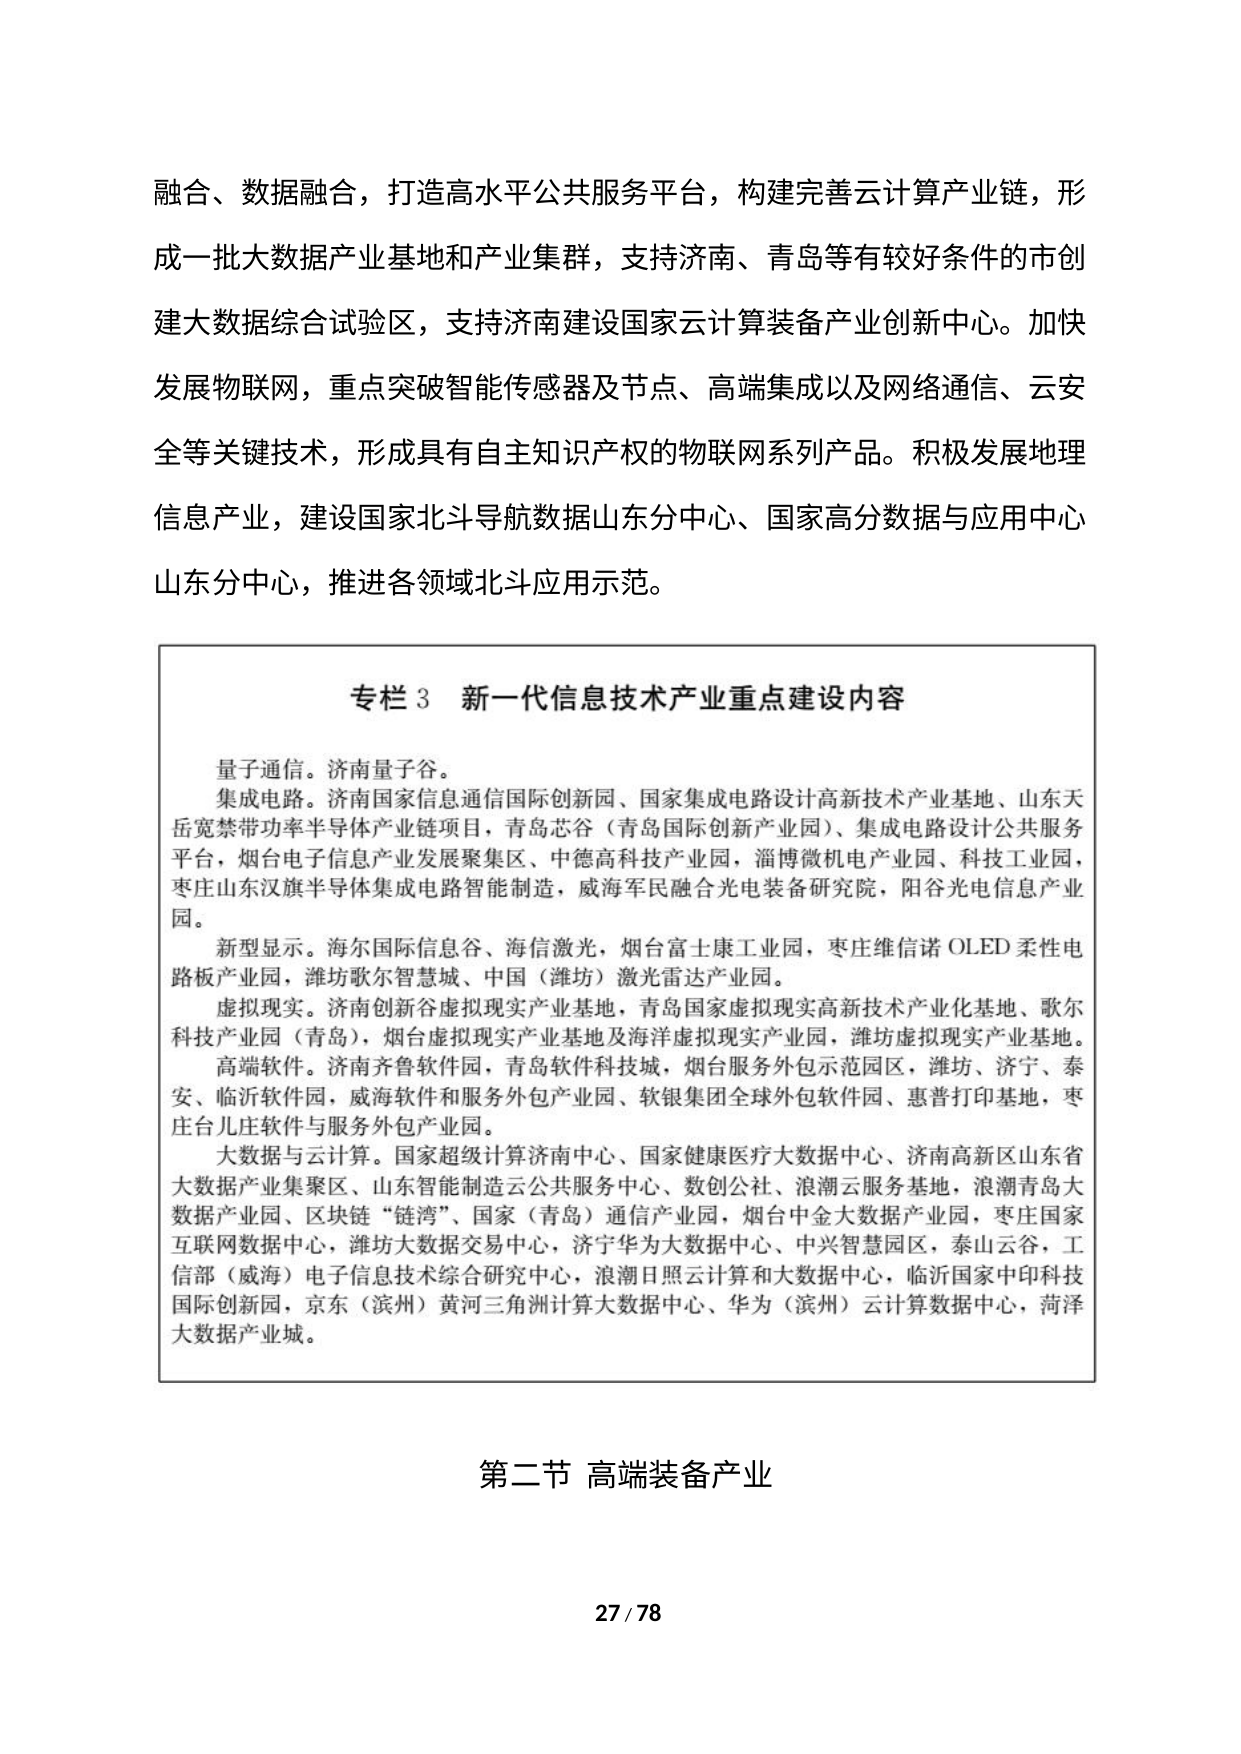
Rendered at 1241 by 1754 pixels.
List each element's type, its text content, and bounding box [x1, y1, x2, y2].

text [153, 158, 1098, 613]
picture [153, 637, 1102, 1391]
text 第二节 高端装备产业 [153, 1440, 1098, 1505]
